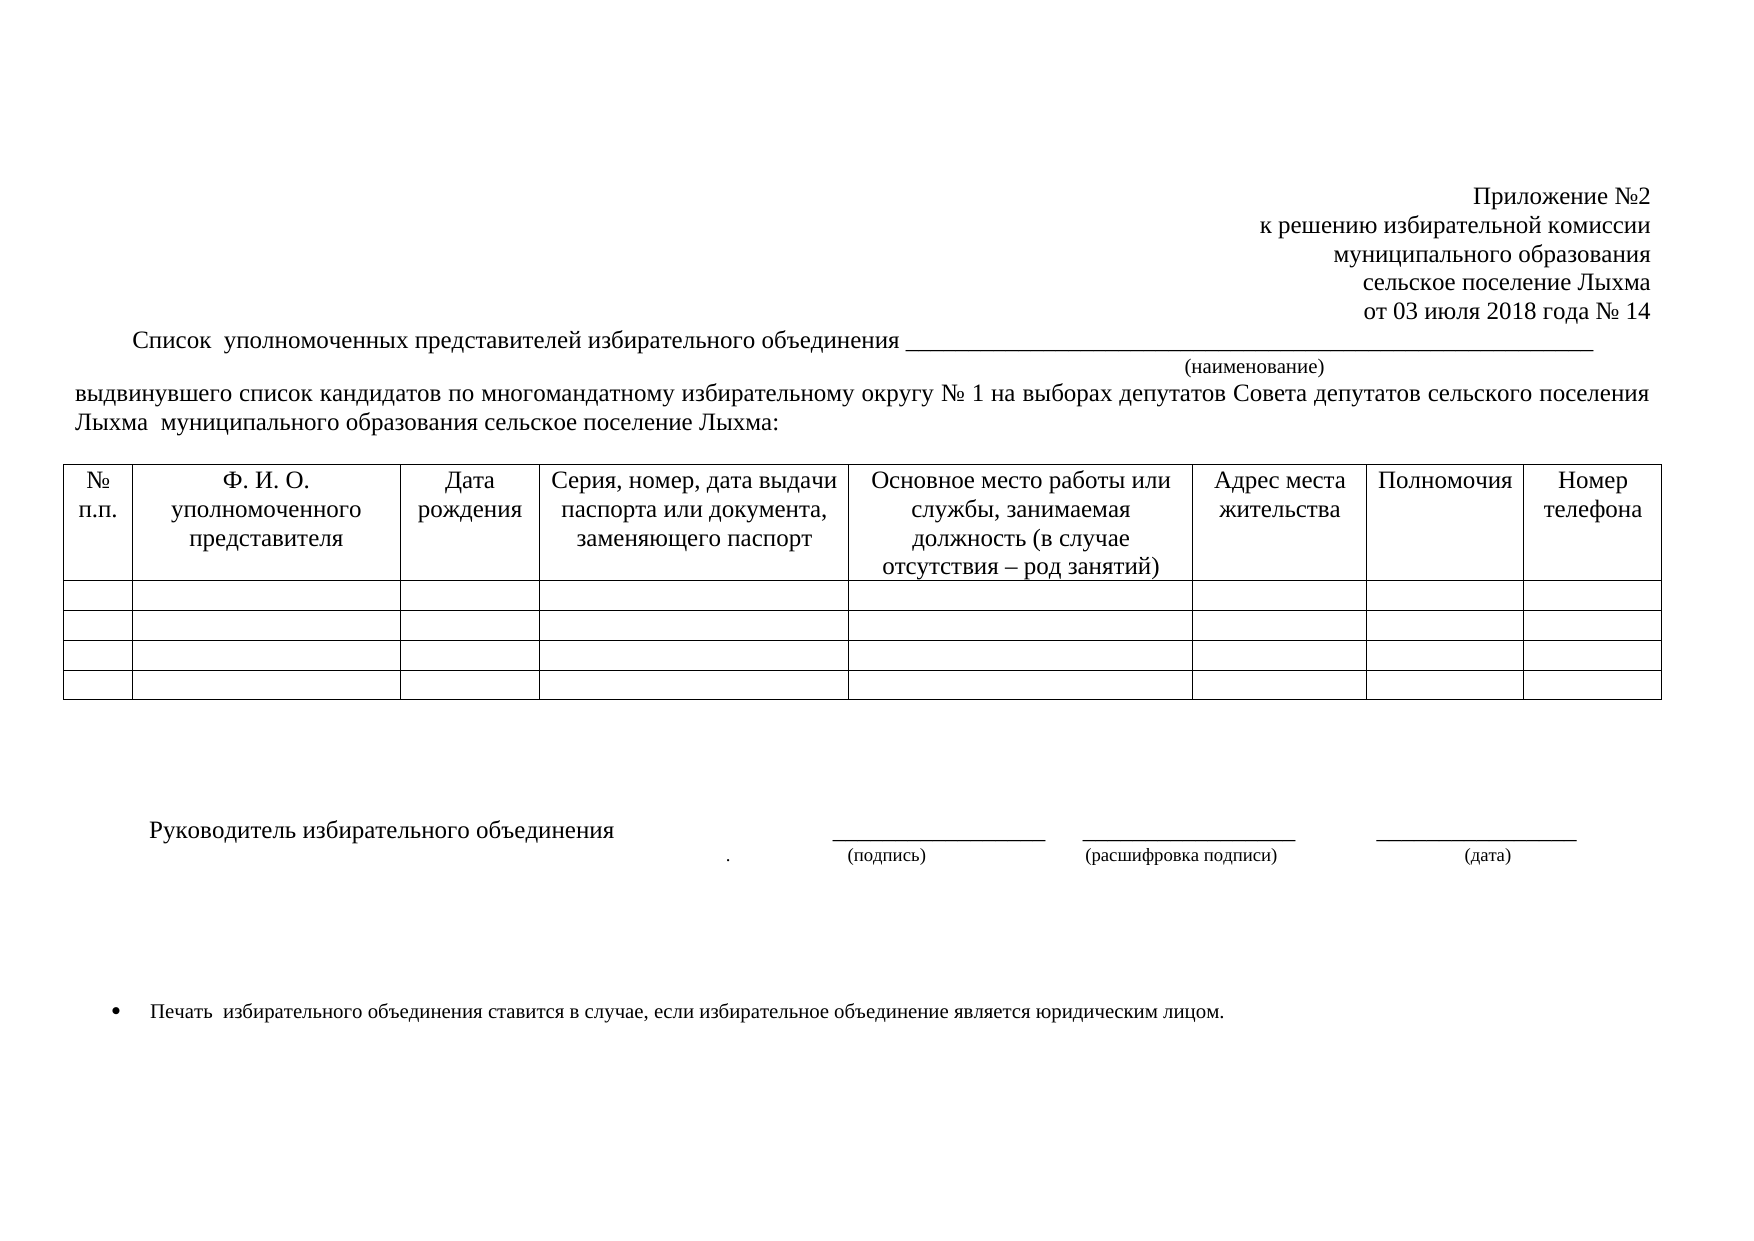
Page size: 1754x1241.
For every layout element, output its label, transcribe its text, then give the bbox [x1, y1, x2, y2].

table_cell [133, 641, 400, 669]
table_header Серия, номер, дата выдачи паспорта или документа, заменяющего паспорт [540, 465, 848, 580]
table_cell [1524, 671, 1661, 699]
table_cell [1367, 581, 1523, 610]
table_cell [401, 641, 539, 669]
text муниципального образования [547, 239, 1651, 267]
table_cell [401, 581, 539, 610]
table_header Основное место работы или службы, занимаемая должность (в случае отсутствия – род занятий) [849, 465, 1192, 580]
text к решению избирательной комиссии [547, 210, 1651, 239]
text (наименование) [75, 354, 1651, 378]
text сельское поселение Лыхма [547, 267, 1651, 296]
table_cell [401, 671, 539, 699]
table_cell [849, 671, 1192, 699]
table_header Адрес места жительства [1193, 465, 1366, 580]
table_cell [1367, 671, 1523, 699]
table_cell [133, 581, 400, 610]
table_cell [1193, 671, 1366, 699]
table_cell [401, 611, 539, 640]
table_cell [849, 641, 1192, 669]
text Руководитель избирательного объединения _________________ _________________ ________________ [149, 815, 1651, 844]
table_header Номер телефона [1524, 465, 1661, 580]
text от 03 июля 2018 года № 14 [75, 296, 1651, 325]
table_header Полномочия [1367, 465, 1523, 580]
table_cell [64, 611, 132, 640]
table_cell [1193, 641, 1366, 669]
table_cell [1193, 581, 1366, 610]
table_cell [64, 581, 132, 610]
table_cell [540, 641, 848, 669]
table_cell [1367, 611, 1523, 640]
table_cell [849, 581, 1192, 610]
table_cell [64, 671, 132, 699]
table_cell [133, 671, 400, 699]
table_cell [1524, 641, 1661, 669]
table_cell [64, 641, 132, 669]
table_cell [1193, 611, 1366, 640]
text Приложение №2 [75, 181, 1651, 210]
table_cell [1524, 611, 1661, 640]
list Печать избирательного объединения ставится в случае, если избирательное объединение является юридическим лицом. [112, 995, 1651, 1024]
text Список уполномоченных представителей избирательного объединения _______________________________________________________ [75, 325, 1651, 354]
table_cell [133, 611, 400, 640]
table_cell [540, 611, 848, 640]
table_cell [1367, 641, 1523, 669]
table_cell [1524, 581, 1661, 610]
table_cell [540, 671, 848, 699]
table_header Дата рождения [401, 465, 539, 580]
table_cell [849, 611, 1192, 640]
text . (подпись) (расшифровка подписи) (дата) [149, 844, 1651, 866]
table_header Ф. И. О. уполномоченного представителя [133, 465, 400, 580]
text выдвинувшего список кандидатов по многомандатному избирательному округу № 1 на выборах депутатов Совета депутатов сельского поселения Лыхма муниципального образования сельское поселение Лыхма: [75, 378, 1651, 435]
table_header № п.п. [64, 465, 132, 580]
table_cell [540, 581, 848, 610]
